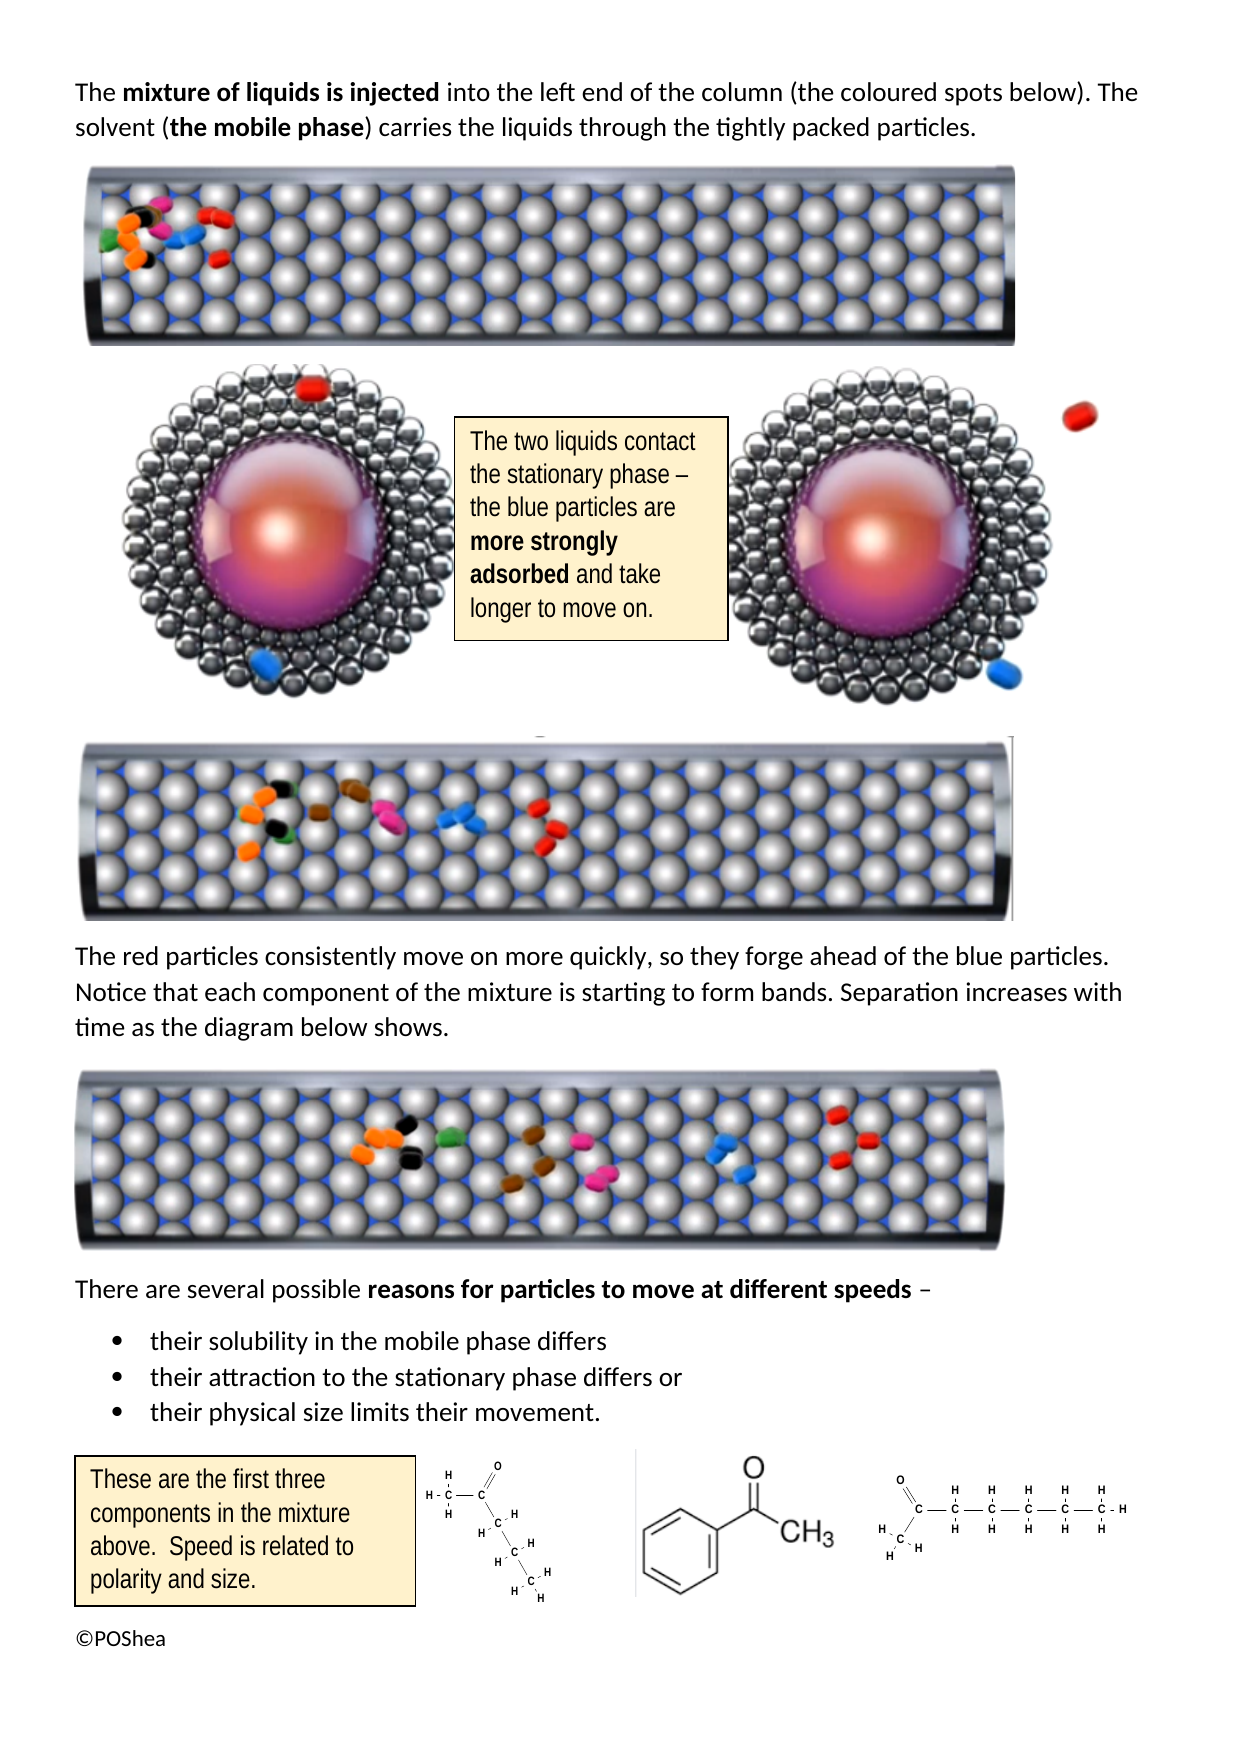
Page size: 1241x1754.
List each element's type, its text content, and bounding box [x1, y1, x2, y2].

text The mixture of liquids is injected into the left end of the column (the coloured spots below). The solvent (the mobile phase) carries the liquids through the tightly packed particles. [75, 75, 1165, 144]
list their physical size limits their movement. [112, 1396, 1165, 1429]
picture [75, 364, 471, 718]
picture [73, 1065, 1014, 1254]
text There are several possible reasons for particles to move at different speeds – [75, 1272, 1165, 1305]
list their attraction to the stationary phase differs or [112, 1360, 1165, 1393]
picture [634, 1449, 841, 1597]
picture [75, 736, 1014, 921]
text The red particles consistently move on more quickly, so they forge ahead of the blue particles. Notice that each component of the mixture is starting to form bands. Separation increases with time as the diagram below shows. [75, 939, 1165, 1044]
list their solubility in the mobile phase differs [112, 1324, 1165, 1357]
picture [75, 162, 1016, 346]
picture [707, 366, 1116, 713]
